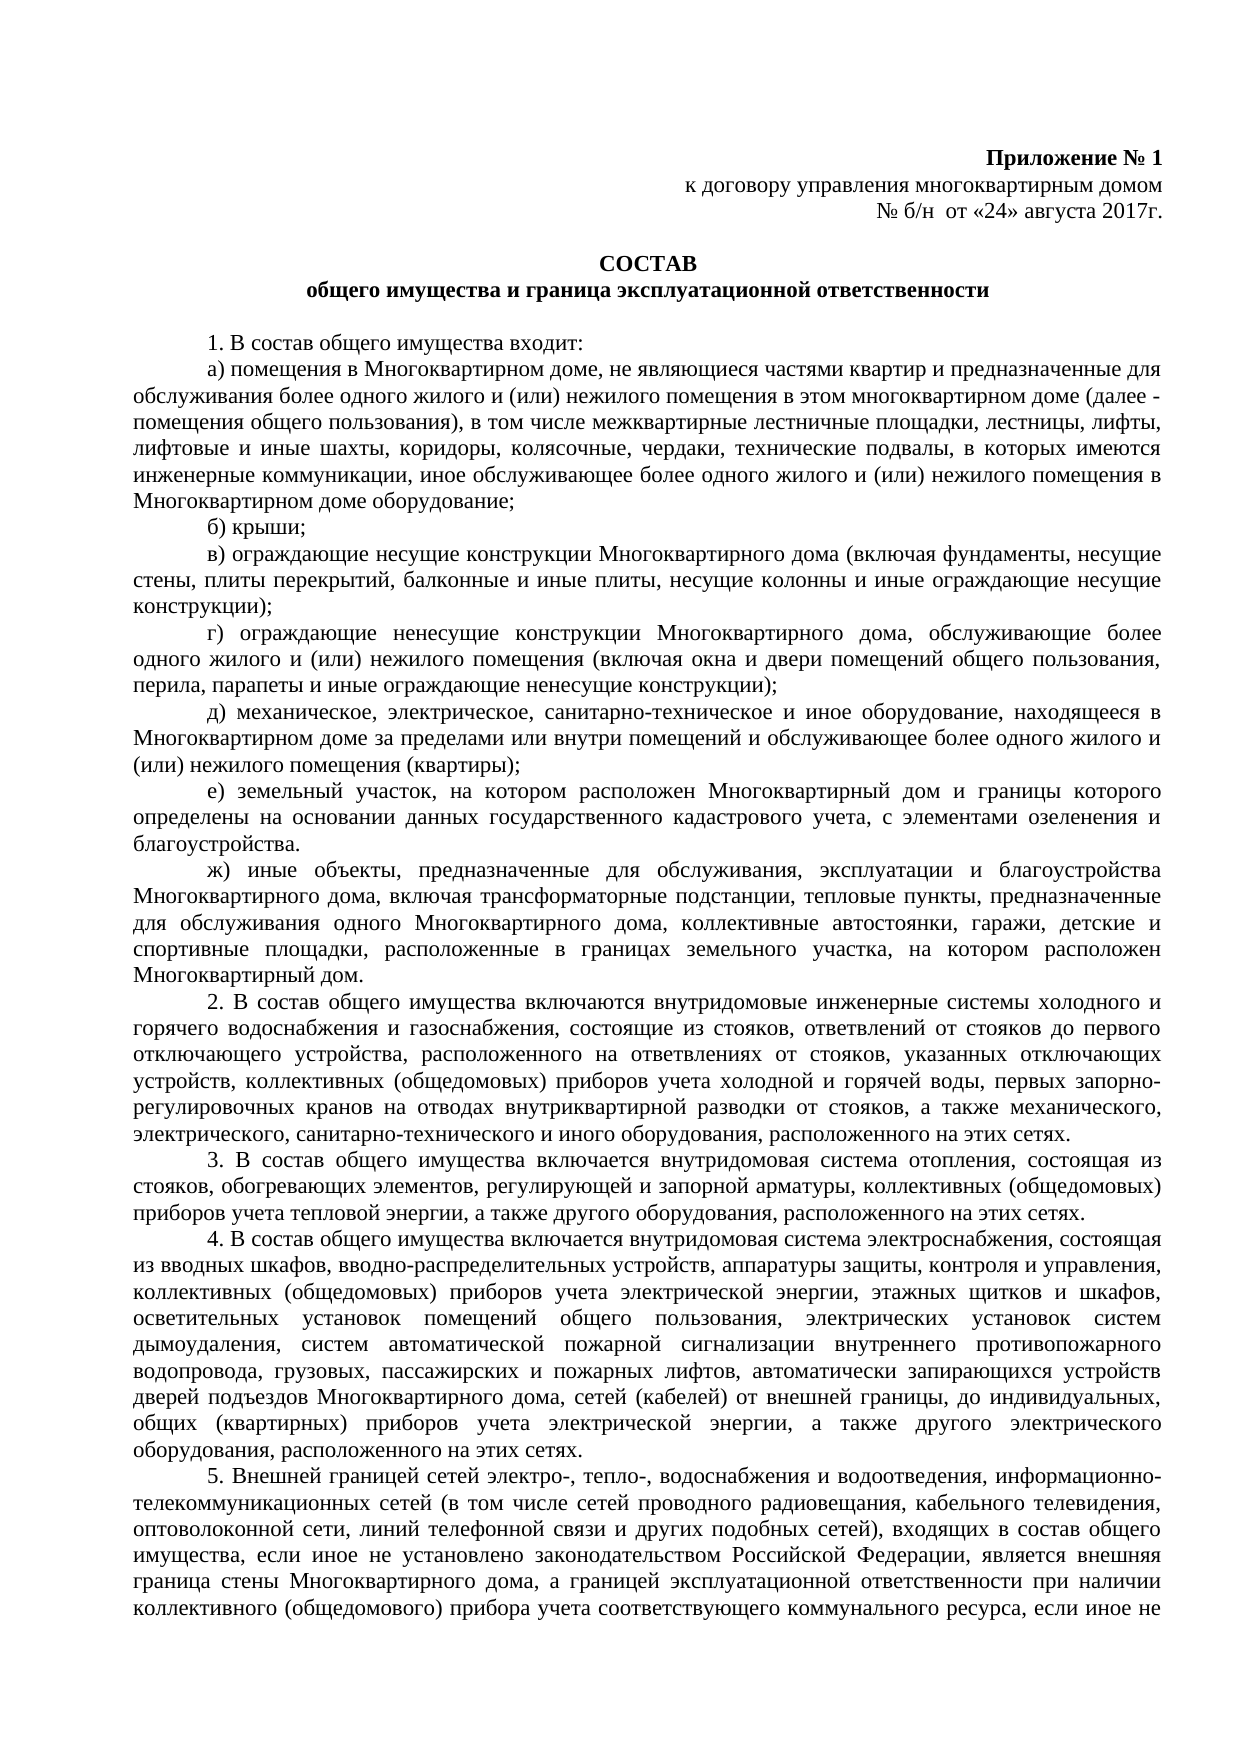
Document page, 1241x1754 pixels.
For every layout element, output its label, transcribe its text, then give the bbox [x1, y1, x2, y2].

text г) ограждающие ненесущие конструкции Многоквартирного дома, обслуживающие более одного жилого и (или) нежилого помещения (включая окна и двери помещений общего пользования, перила, парапеты и иные ограждающие ненесущие конструкции); [133, 619, 1163, 698]
text 1. В состав общего имущества входит: [133, 329, 1163, 355]
text 4. В состав общего имущества включается внутридомовая система электроснабжения, состоящая из вводных шкафов, вводно-распределительных устройств, аппаратуры защиты, контроля и управления, коллективных (общедомовых) приборов учета электрической энергии, этажных щитков и шкафов, осветительных установок помещений общего пользования, электрических установок систем дымоудаления, систем автоматической пожарной сигнализации внутреннего противопожарного водопровода, грузовых, пассажирских и пожарных лифтов, автоматически запирающихся устройств дверей подъездов Многоквартирного дома, сетей (кабелей) от внешней границы, до индивидуальных, общих (квартирных) приборов учета электрической энергии, а также другого электрического оборудования, расположенного на этих сетях. [133, 1225, 1163, 1462]
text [133, 1462, 1163, 1620]
text е) земельный участок, на котором расположен Многоквартирный дом и границы которого определены на основании данных государственного кадастрового учета, с элементами озеленения и благоустройства. [133, 777, 1163, 856]
text общего имущества и граница эксплуатационной ответственности [133, 276, 1163, 303]
text 2. В состав общего имущества включаются внутридомовые инженерные системы холодного и горячего водоснабжения и газоснабжения, состоящие из стояков, ответвлений от стояков до первого отключающего устройства, расположенного на ответвлениях от стояков, указанных отключающих устройств, коллективных (общедомовых) приборов учета холодной и горячей воды, первых запорно-регулировочных кранов на отводах внутриквартирной разводки от стояков, а также механического, электрического, санитарно-технического и иного оборудования, расположенного на этих сетях. [133, 988, 1163, 1146]
text ж) иные объекты, предназначенные для обслуживания, эксплуатации и благоустройства Многоквартирного дома, включая трансформаторные подстанции, тепловые пункты, предназначенные для обслуживания одного Многоквартирного дома, коллективные автостоянки, гаражи, детские и спортивные площадки, расположенные в границах земельного участка, на котором расположен Многоквартирный дом. [133, 856, 1163, 988]
title к договору управления многоквартирным домом [133, 171, 1163, 197]
text 3. В состав общего имущества включается внутридомовая система отопления, состоящая из стояков, обогревающих элементов, регулирующей и запорной арматуры, коллективных (общедомовых) приборов учета тепловой энергии, а также другого оборудования, расположенного на этих сетях. [133, 1146, 1163, 1225]
text СОСТАВ [133, 250, 1163, 276]
text б) крыши; [133, 513, 1163, 540]
title Приложение № 1 [133, 144, 1163, 171]
text № б/н от «24» августа 2017г. [133, 197, 1163, 223]
text а) помещения в Многоквартирном доме, не являющиеся частями квартир и предназначенные для обслуживания более одного жилого и (или) нежилого помещения в этом многоквартирном доме (далее - помещения общего пользования), в том числе межквартирные лестничные площадки, лестницы, лифты, лифтовые и иные шахты, коридоры, колясочные, чердаки, технические подвалы, в которых имеются инженерные коммуникации, иное обслуживающее более одного жилого и (или) нежилого помещения в Многоквартирном доме оборудование; [133, 355, 1163, 513]
text в) ограждающие несущие конструкции Многоквартирного дома (включая фундаменты, несущие стены, плиты перекрытий, балконные и иные плиты, несущие колонны и иные ограждающие несущие конструкции); [133, 540, 1163, 619]
text д) механическое, электрическое, санитарно-техническое и иное оборудование, находящееся в Многоквартирном доме за пределами или внутри помещений и обслуживающее более одного жилого и (или) нежилого помещения (квартиры); [133, 698, 1163, 777]
